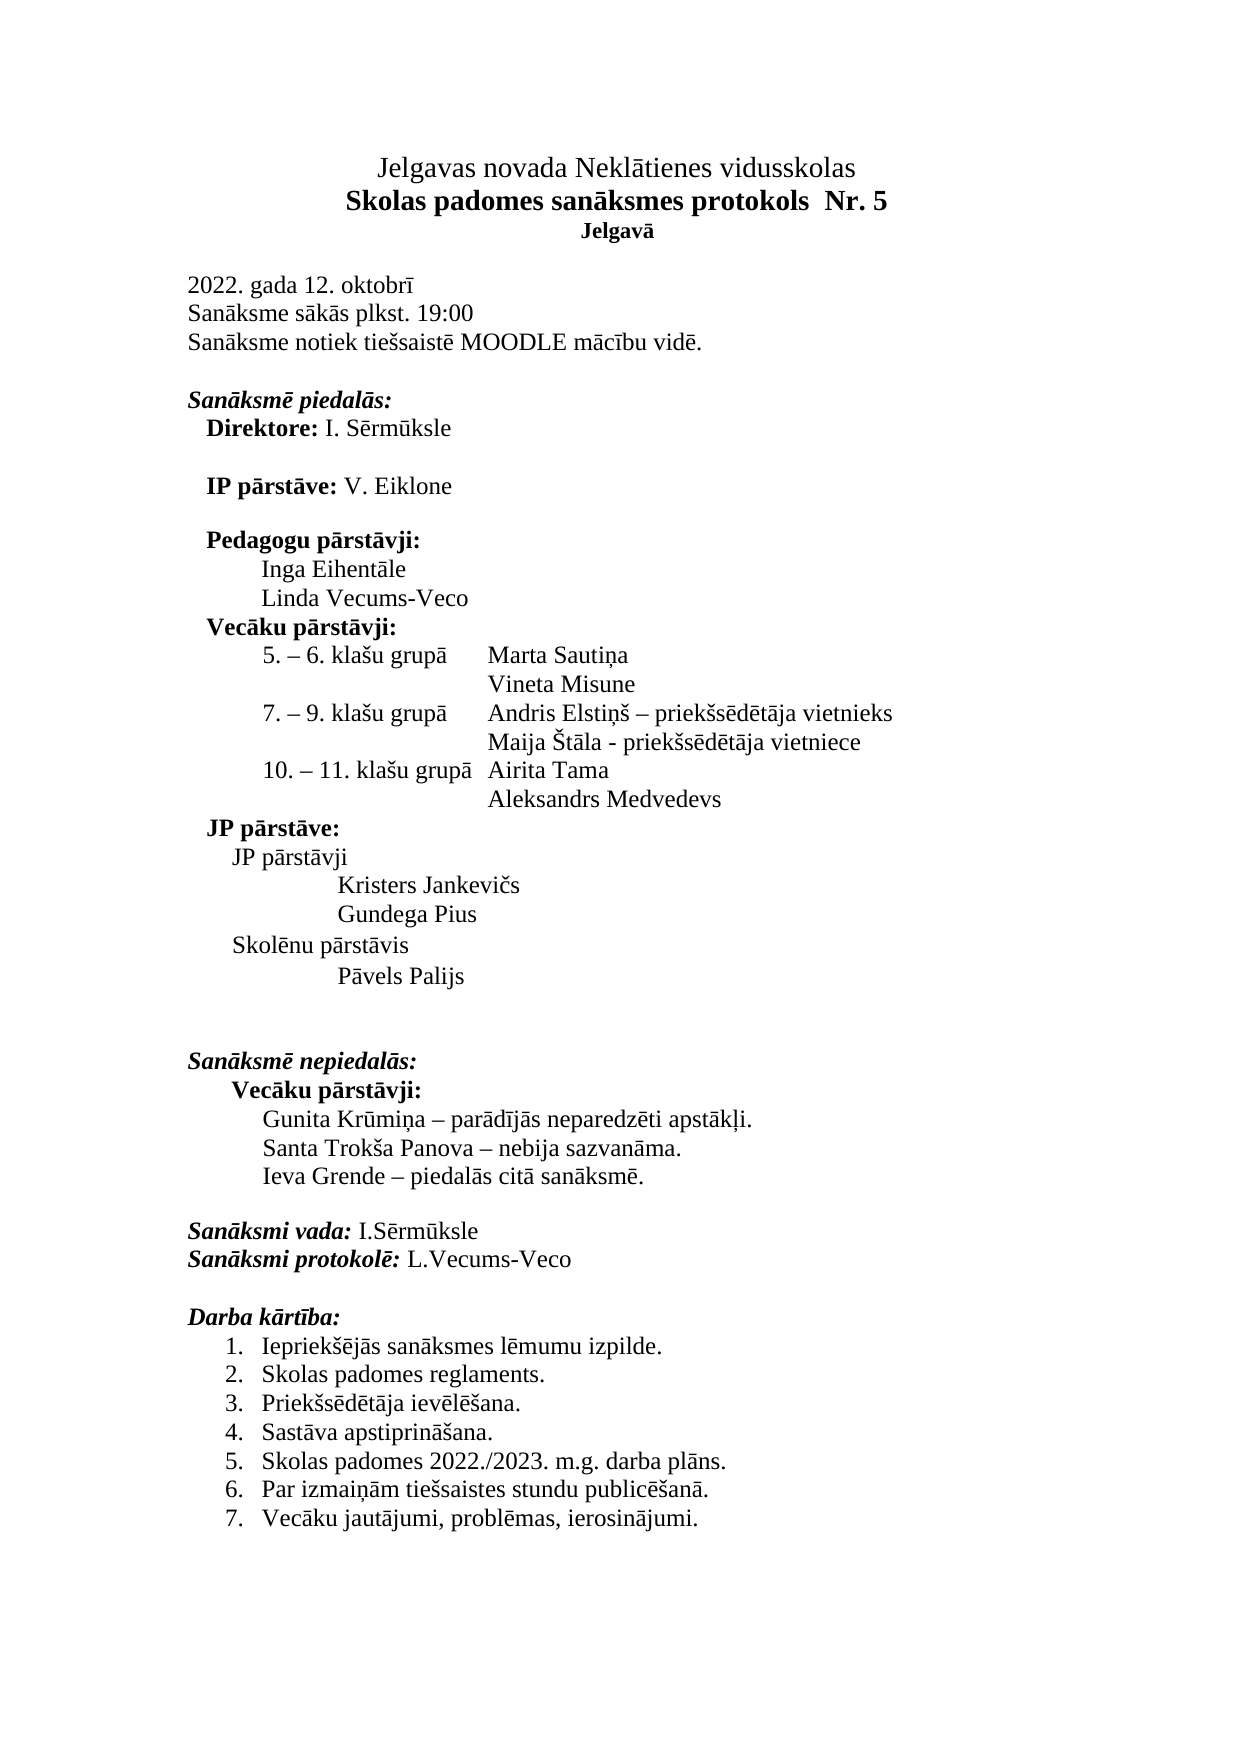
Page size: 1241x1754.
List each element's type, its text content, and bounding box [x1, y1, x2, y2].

text Jelgavā [187, 217, 1053, 243]
text Pāvels Palijs [187, 961, 1053, 990]
text Sanāksme sākās plkst. 19:00 [187, 298, 1053, 327]
text Gundega Pius [187, 899, 1053, 928]
text Pedagogu pārstāvji: [187, 525, 1053, 554]
text Sanāksmē nepiedalās: [187, 1046, 1053, 1075]
text Sanāksmē piedalās: [187, 385, 1053, 413]
text Maija Štāla - priekšsēdētāja vietniece [412, 727, 1053, 755]
text 5. – 6. klašu grupā Marta Sautiņa [262, 640, 1053, 669]
text Ieva Grende – piedalās citā sanāksmē. [187, 1161, 1053, 1190]
text IP pārstāve: V. Eiklone [187, 471, 1053, 500]
text Sanāksme notiek tiešsaistē MOODLE mācību vidē. [187, 327, 1053, 356]
list Sastāva apstiprināšana. [225, 1417, 1053, 1446]
text Vecāku pārstāvji: [231, 1075, 1053, 1104]
text Jelgavas novada Neklātienes vidusskolas [187, 150, 1053, 183]
list Priekšsēdētāja ievēlēšana. [225, 1388, 1053, 1417]
text Skolēnu pārstāvis [187, 930, 1053, 959]
list Vecāku jautājumi, problēmas, ierosinājumi. [225, 1503, 1053, 1532]
text Santa Trokša Panova – nebija sazvanāma. [187, 1133, 1053, 1161]
text Sanāksmi vada: I.Sērmūksle [187, 1216, 1053, 1244]
text Inga Eihentāle [231, 554, 1053, 583]
list Iepriekšējās sanāksmes lēmumu izpilde. [225, 1331, 1053, 1359]
text Vineta Misune [453, 669, 1053, 698]
text Vecāku pārstāvji: [187, 612, 1053, 640]
text Aleksandrs Medvedevs [187, 784, 1053, 813]
text Gunita Krūmiņa – parādījās neparedzēti apstākļi. [262, 1104, 1053, 1133]
text 10. – 11. klašu grupā Airita Tama [262, 755, 1053, 784]
list Par izmaiņām tiešsaistes stundu publicēšanā. [225, 1474, 1053, 1503]
text 7. – 9. klašu grupā Andris Elstiņš – priekšsēdētāja vietnieks [262, 698, 1053, 727]
text Kristers Jankevičs [232, 870, 1053, 899]
list Skolas padomes reglaments. [225, 1359, 1053, 1388]
text JP pārstāve: [187, 813, 1053, 842]
text Darba kārtība: [187, 1302, 1053, 1331]
text 2022. gada 12. oktobrī [187, 270, 1053, 298]
list Skolas padomes 2022./2023. m.g. darba plāns. [225, 1446, 1053, 1474]
text JP pārstāvji [232, 842, 1053, 870]
text Sanāksmi protokolē: L.Vecums-Veco [187, 1244, 1053, 1273]
text Skolas padomes sanāksmes protokols Nr. 5 [187, 183, 1053, 217]
text Direktore: I. Sērmūksle [187, 413, 1053, 442]
text Linda Vecums-Veco [231, 583, 1053, 612]
